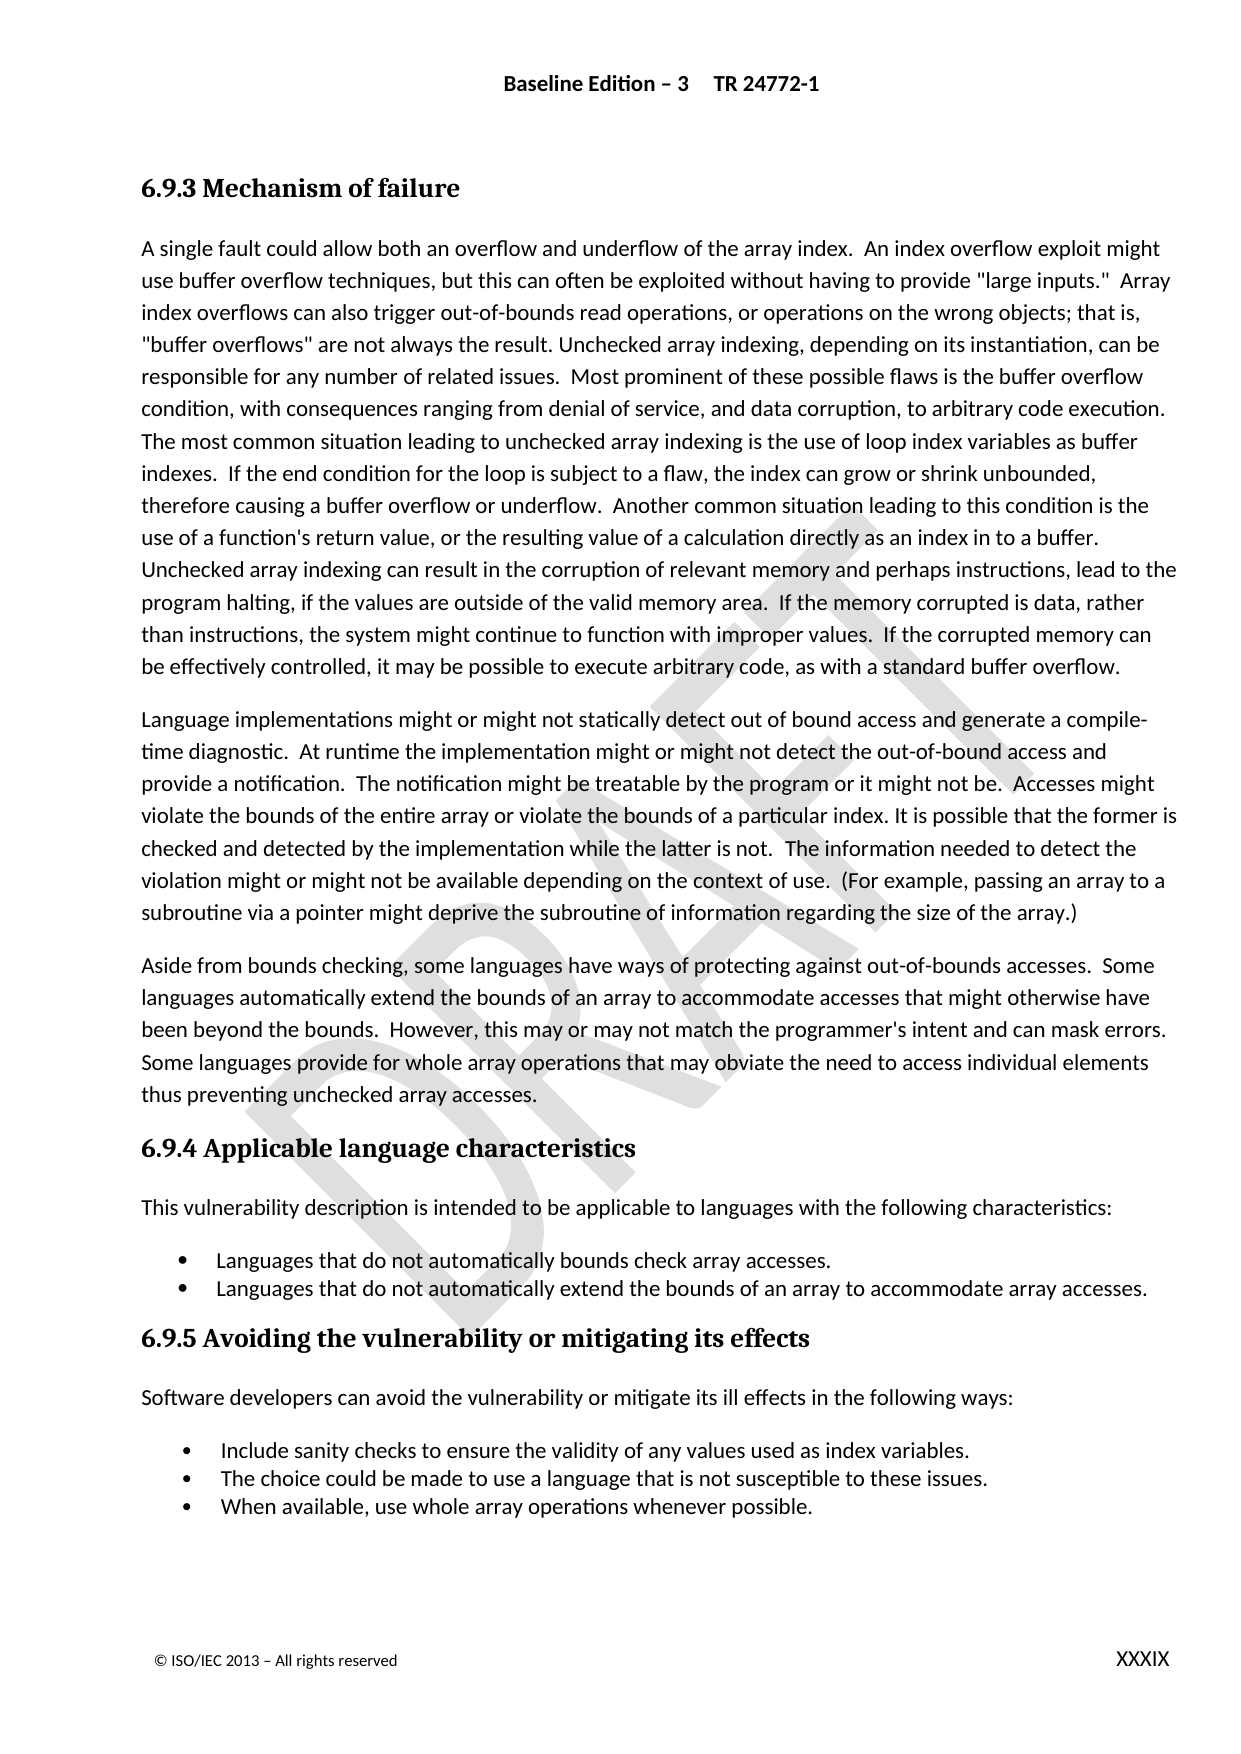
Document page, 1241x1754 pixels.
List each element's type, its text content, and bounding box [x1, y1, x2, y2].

text Software developers can avoid the vulnerability or mitigate its ill effects in the following ways: [141, 1383, 1182, 1411]
list When available, use whole array operations whenever possible. [183, 1492, 1182, 1520]
list Languages that do not automatically extend the bounds of an array to accommodate array accesses. [178, 1274, 1182, 1302]
list Include sanity checks to ensure the validity of any values used as index variables. [183, 1436, 1182, 1464]
subtitle 6.9.4 Applicable language characteristics [141, 1133, 1182, 1164]
subtitle 6.9.3 Mechanism of failure [141, 173, 1182, 205]
list The choice could be made to use a language that is not susceptible to these issues. [183, 1464, 1182, 1492]
list Languages that do not automatically bounds check array accesses. [178, 1246, 1182, 1274]
text A single fault could allow both an overflow and underflow of the array index. An index overflow exploit might use buffer overflow techniques, but this can often be exploited without having to provide "large inputs." Array index overflows can also trigger out-of-bounds read operations, or operations on the wrong objects; that is, "buffer overflows" are not always the result. Unchecked array indexing, depending on its instantiation, can be responsible for any number of related issues. Most prominent of these possible flaws is the buffer overflow condition, with consequences ranging from denial of service, and data corruption, to arbitrary code execution. The most common situation leading to unchecked array indexing is the use of loop index variables as buffer indexes. If the end condition for the loop is subject to a flaw, the index can grow or shrink unbounded, therefore causing a buffer overflow or underflow. Another common situation leading to this condition is the use of a function's return value, or the resulting value of a calculation directly as an index in to a buffer. Unchecked array indexing can result in the corruption of relevant memory and perhaps instructions, lead to the program halting, if the values are outside of the valid memory area. If the memory corrupted is data, rather than instructions, the system might continue to function with improper values. If the corrupted memory can be effectively controlled, it may be possible to execute arbitrary code, as with a standard buffer overflow. [141, 234, 1182, 680]
subtitle 6.9.5 Avoiding the vulnerability or mitigating its effects [141, 1323, 1182, 1354]
text This vulnerability description is intended to be applicable to languages with the following characteristics: [141, 1193, 1182, 1221]
text Language implementations might or might not statically detect out of bound access and generate a compile-time diagnostic. At runtime the implementation might or might not detect the out-of-bound access and provide a notification. The notification might be treatable by the program or it might not be. Accesses might violate the bounds of the entire array or violate the bounds of a particular index. It is possible that the former is checked and detected by the implementation while the latter is not. The information needed to detect the violation might or might not be available depending on the context of use. (For example, passing an array to a subroutine via a pointer might deprive the subroutine of information regarding the size of the array.) [141, 705, 1182, 926]
text Aside from bounds checking, some languages have ways of protecting against out-of-bounds accesses. Some languages automatically extend the bounds of an array to accommodate accesses that might otherwise have been beyond the bounds. However, this may or may not match the programmer's intent and can mask errors. Some languages provide for whole array operations that may obviate the need to access individual elements thus preventing unchecked array accesses. [141, 951, 1182, 1108]
